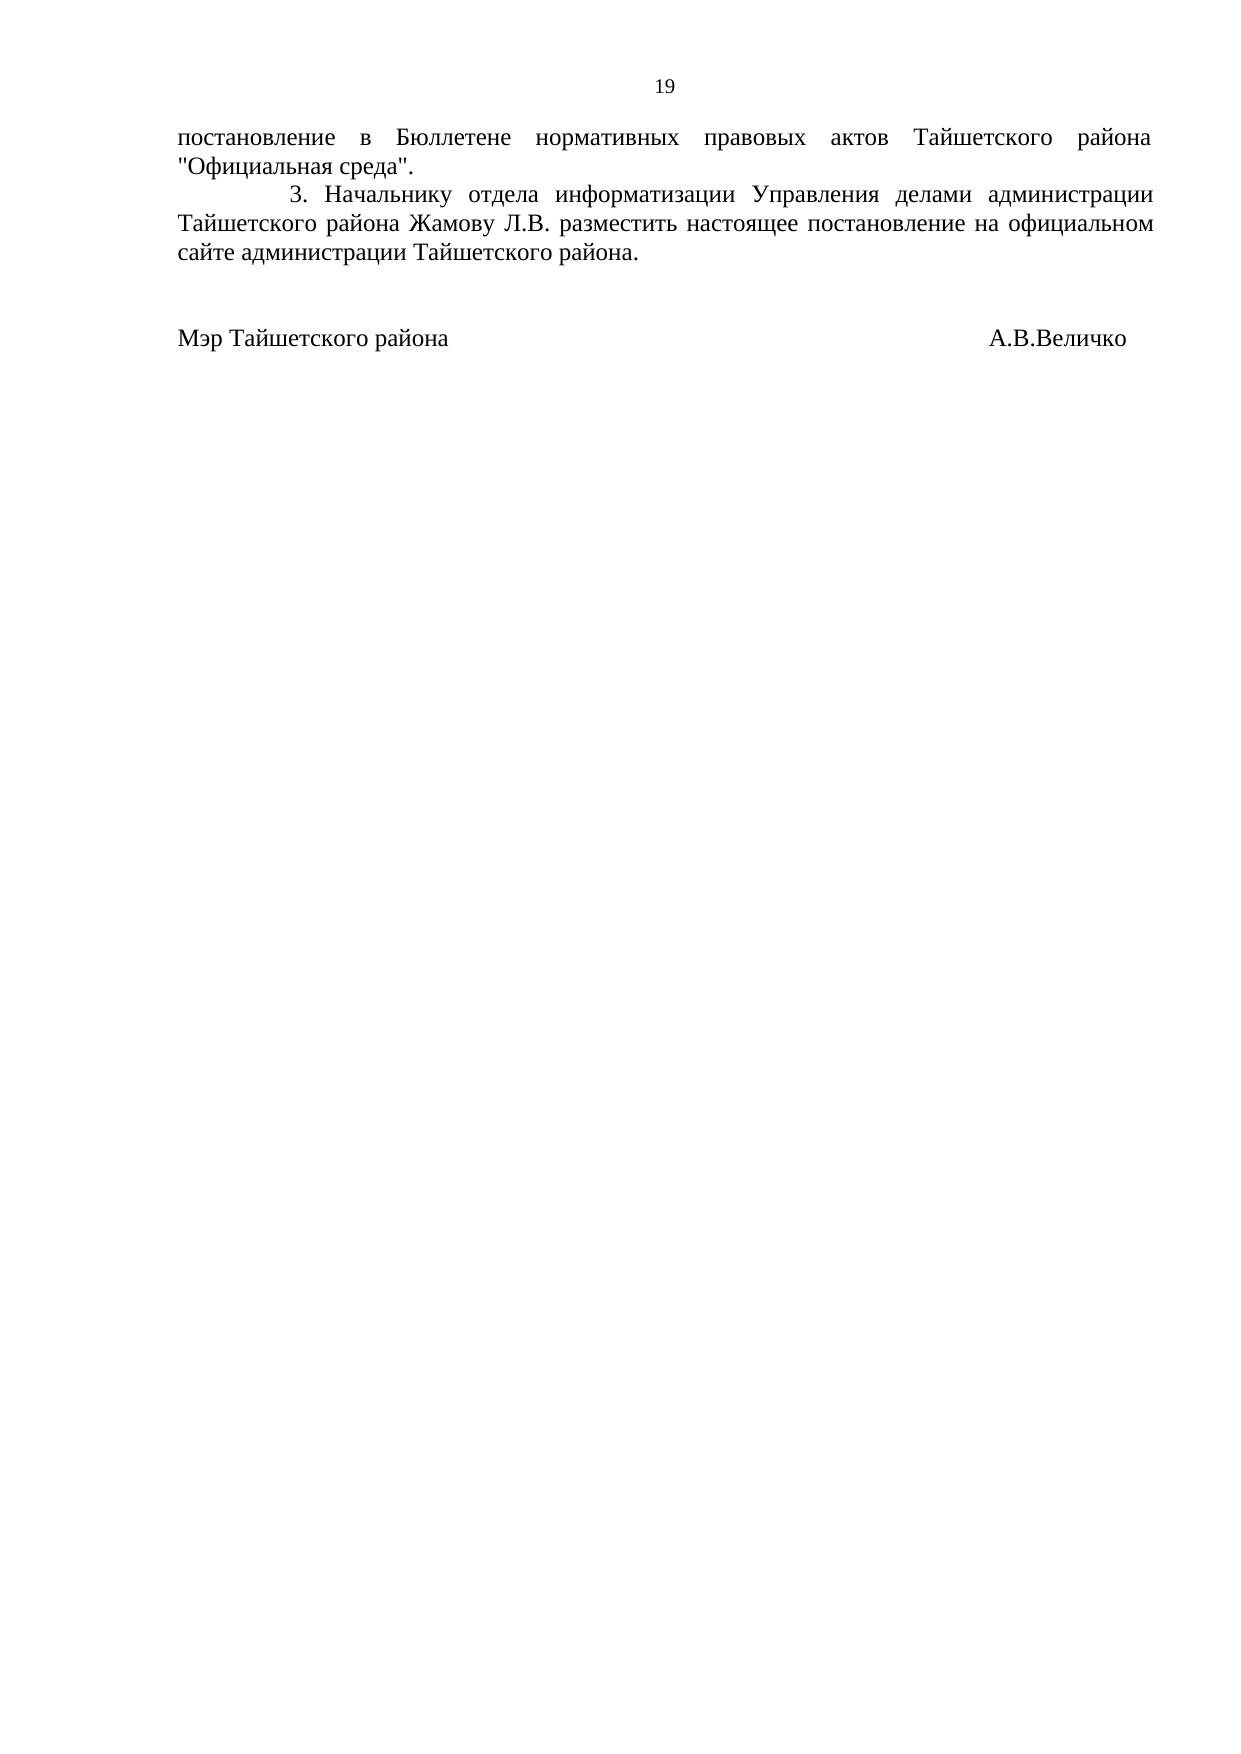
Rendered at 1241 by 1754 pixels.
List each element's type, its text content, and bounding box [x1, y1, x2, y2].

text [177, 122, 1152, 179]
text 3. Начальнику отдела информатизации Управления делами администрации Тайшетского района Жамову Л.В. разместить настоящее постановление на официальном сайте администрации Тайшетского района. [177, 179, 1155, 266]
text Мэр Тайшетского района А.В.Величко [177, 323, 1155, 352]
